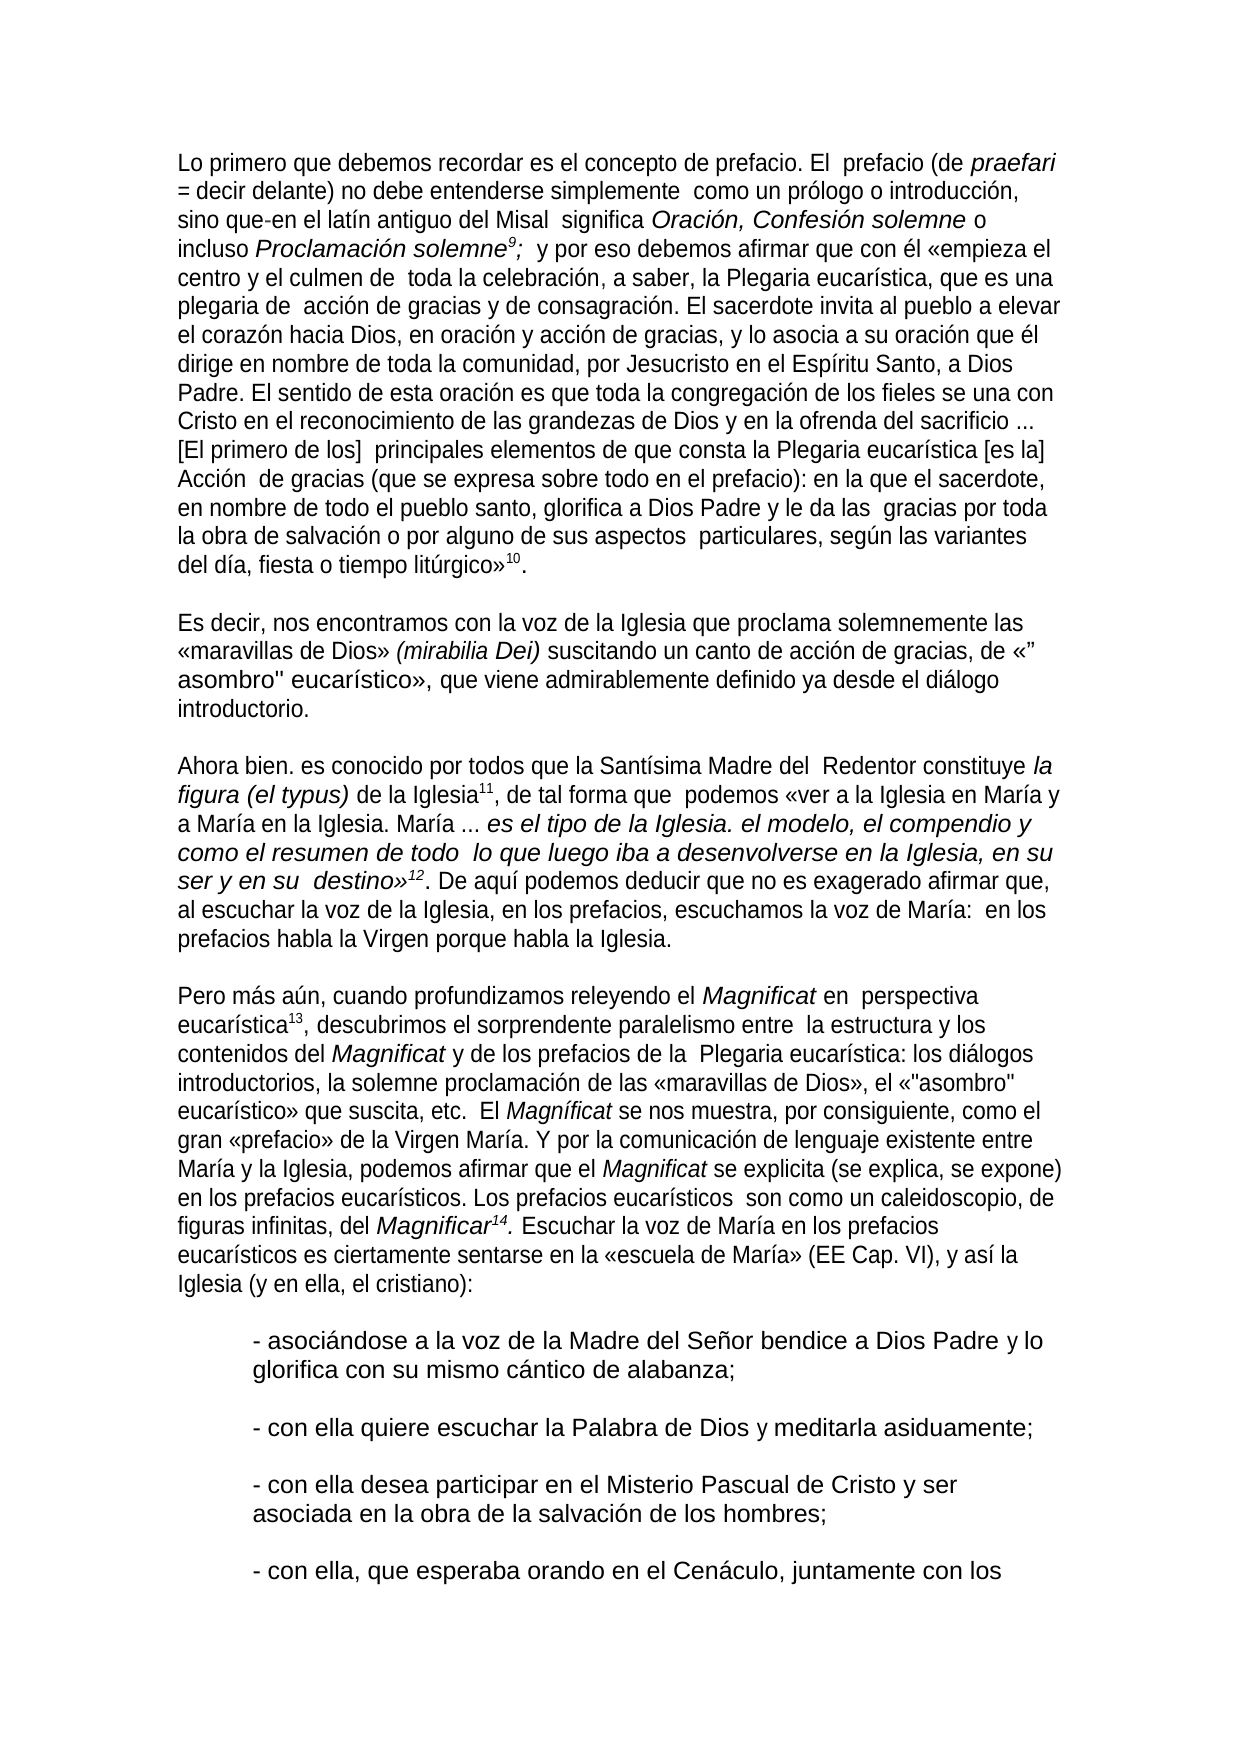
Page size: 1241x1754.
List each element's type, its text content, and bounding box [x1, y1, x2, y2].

text Pero más aún, cuando profundizamos releyendo el Magnificat en perspectiva eucarística, descubrimos el sorprendente paralelismo entre la estructura y los contenidos del Magnificat y de los prefacios de la Plegaria eucarística: los diálogos introductorios, la solemne proclamación de las «maravillas de Dios», el «"asombro" eucarístico» que suscita, etc. El Magníficat se nos muestra, por consiguiente, como el gran «prefacio» de la Virgen María. Y por la comunicación de lenguaje existente entre María y la Iglesia, podemos afirmar que el Magnificat se explicita (se explica, se expone) en los prefacios eucarísticos. Los prefacios eucarísticos son como un caleidoscopio, de figuras infinitas, del Magnificar. Escuchar la voz de María en los prefacios eucarísticos es ciertamente sentarse en la «escuela de María» (EE Cap. VI), y así la Iglesia (y en ella, el cristiano): [177, 981, 1063, 1298]
text Lo primero que debemos recordar es el concepto de prefacio. El prefacio (de praefari = decir delante) no debe entenderse simplemente como un prólogo o introducción, sino que-en el latín antiguo del Misal significa Oración, Confesión solemne o incluso Proclamación solemne; y por eso debemos afirmar que con él «empieza el centro y el culmen de toda la celebración, a saber, la Plegaria eucarística, que es una plegaria de acción de gracias y de consagración. El sacerdote invita al pueblo a elevar el corazón hacia Dios, en oración y acción de gracias, y lo asocia a su oración que él dirige en nombre de toda la comunidad, por Jesucristo en el Espíritu Santo, a Dios Padre. El sentido de esta oración es que toda la congregación de los fieles se una con Cristo en el reconocimiento de las grandezas de Dios y en la ofrenda del sacrificio ... [El primero de los] principales elementos de que consta la Plegaria eucarística [es la] Acción de gracias (que se expresa sobre todo en el prefacio): en la que el sacerdote, en nombre de todo el pueblo santo, glorifica a Dios Padre y le da las gracias por toda la obra de salvación o por alguno de sus aspectos particulares, según las variantes del día, fiesta o tiempo litúrgico». [177, 148, 1063, 579]
text Es decir, nos encontramos con la voz de la Iglesia que proclama solemnemente las «maravillas de Dios» (mirabilia Dei) suscitando un canto de acción de gracias, de «” asombro'' eucarístico», que viene admirablemente definido ya desde el diálogo introductorio. [177, 608, 1063, 723]
text - con ella quiere escuchar la Palabra de Dios y meditarla asiduamente; [252, 1413, 1063, 1441]
text - con ella desea participar en el Misterio Pascual de Cristo y ser asociada en la obra de la salvación de los hombres; [252, 1470, 1063, 1528]
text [252, 1556, 1063, 1585]
text - asociándose a la voz de la Madre del Señor bendice a Dios Padre y lo glorifica con su mismo cántico de alabanza; [252, 1326, 1063, 1384]
text Ahora bien. es conocido por todos que la Santísima Madre del Redentor constituye la figura (el typus) de la Iglesia, de tal forma que podemos «ver a la Iglesia en María y a María en la Iglesia. María ... es el tipo de la Iglesia. el modelo, el compendio y como el resumen de todo lo que luego iba a desenvolverse en la Iglesia, en su ser y en su destino». De aquí podemos deducir que no es exagerado afirmar que, al escuchar la voz de la Iglesia, en los prefacios, escuchamos la voz de María: en los prefacios habla la Virgen porque habla la Iglesia. [177, 751, 1063, 953]
